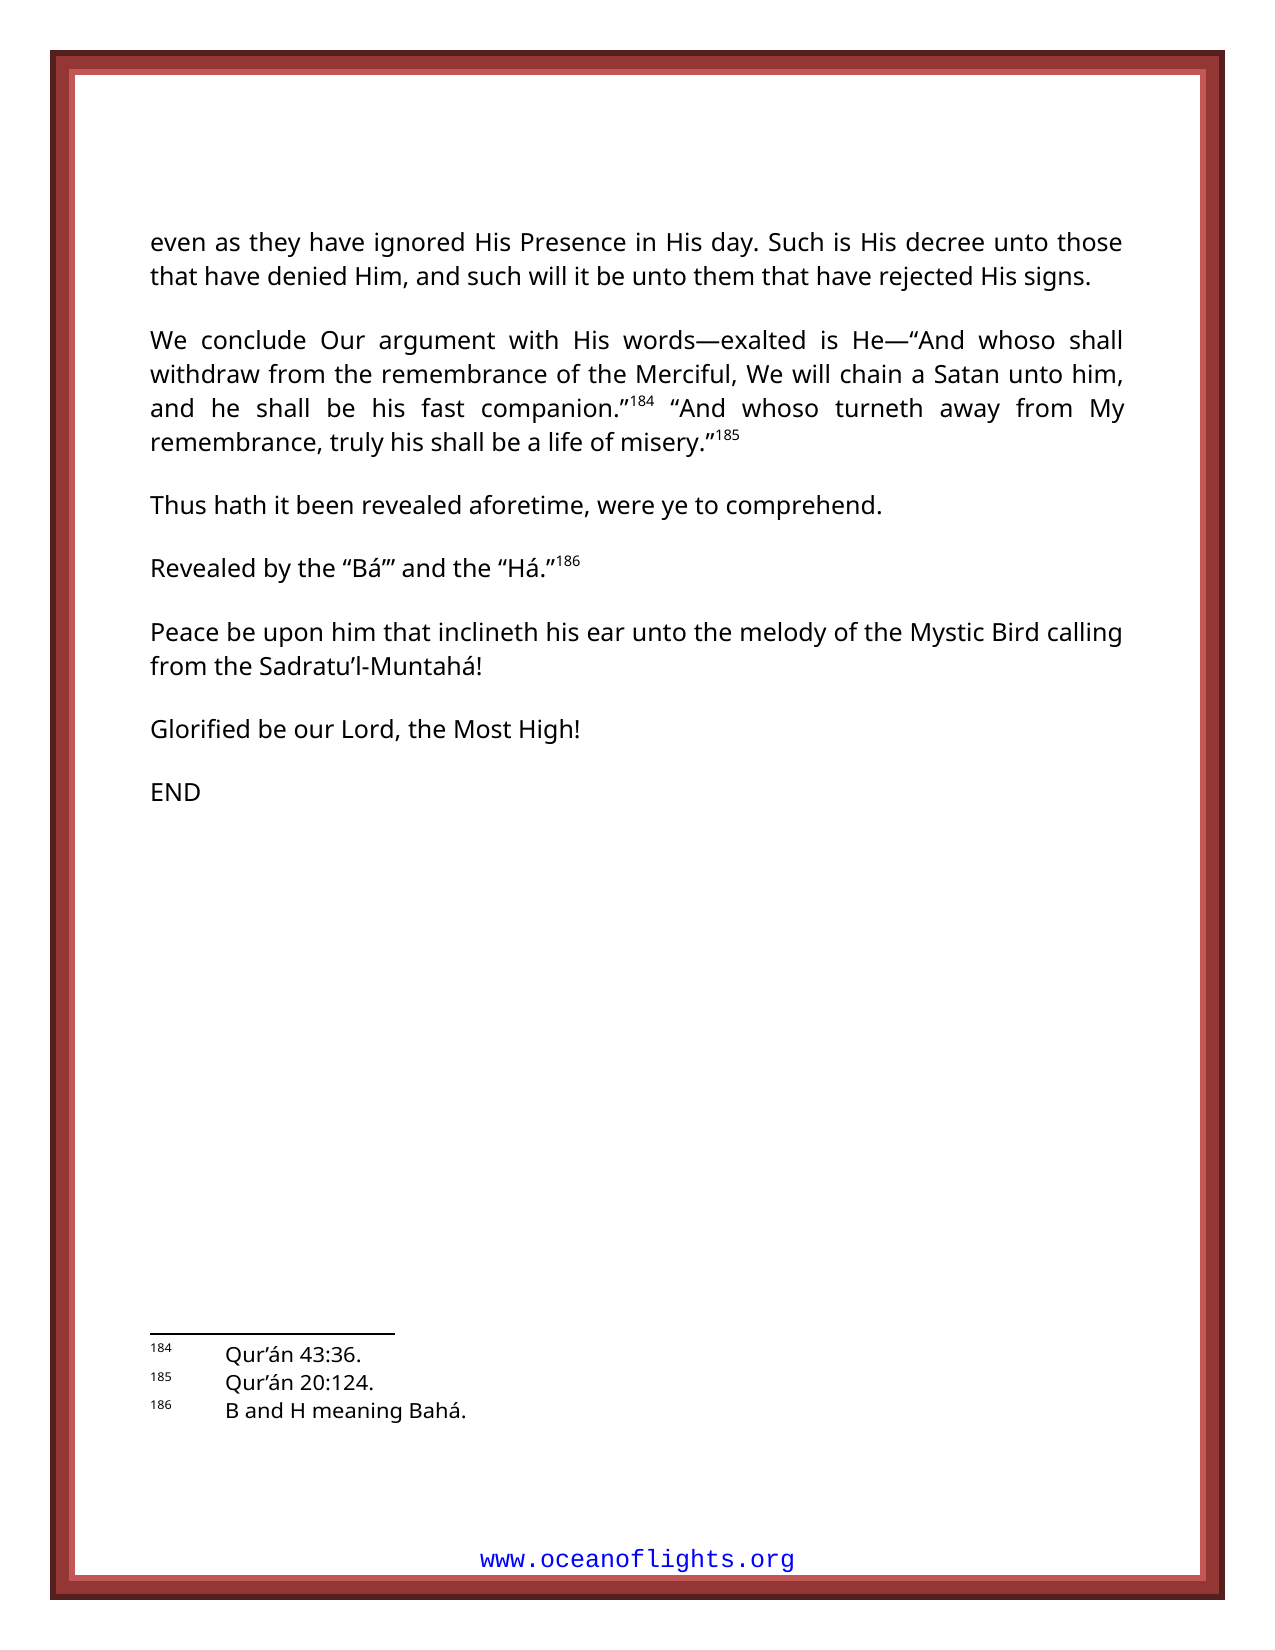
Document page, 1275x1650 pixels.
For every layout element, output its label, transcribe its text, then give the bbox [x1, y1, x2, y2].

text Thus hath it been revealed aforetime, were ye to comprehend. [150, 488, 1125, 522]
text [150, 225, 1125, 293]
text Glorified be our Lord, the Most High! [150, 711, 1125, 746]
text Revealed by the “Bá’” and the “Há.” [150, 551, 1125, 585]
text Peace be upon him that inclineth his ear unto the melody of the Mystic Bird calling from the Sadratu’l-Muntahá! [150, 614, 1125, 682]
text We conclude Our argument with His words—exalted is He—“And whoso shall withdraw from the remembrance of the Merciful, We will chain a Satan unto him, and he shall be his fast companion.” “And whoso turneth away from My remembrance, truly his shall be a life of misery.” [150, 322, 1125, 458]
text END [150, 775, 1125, 809]
